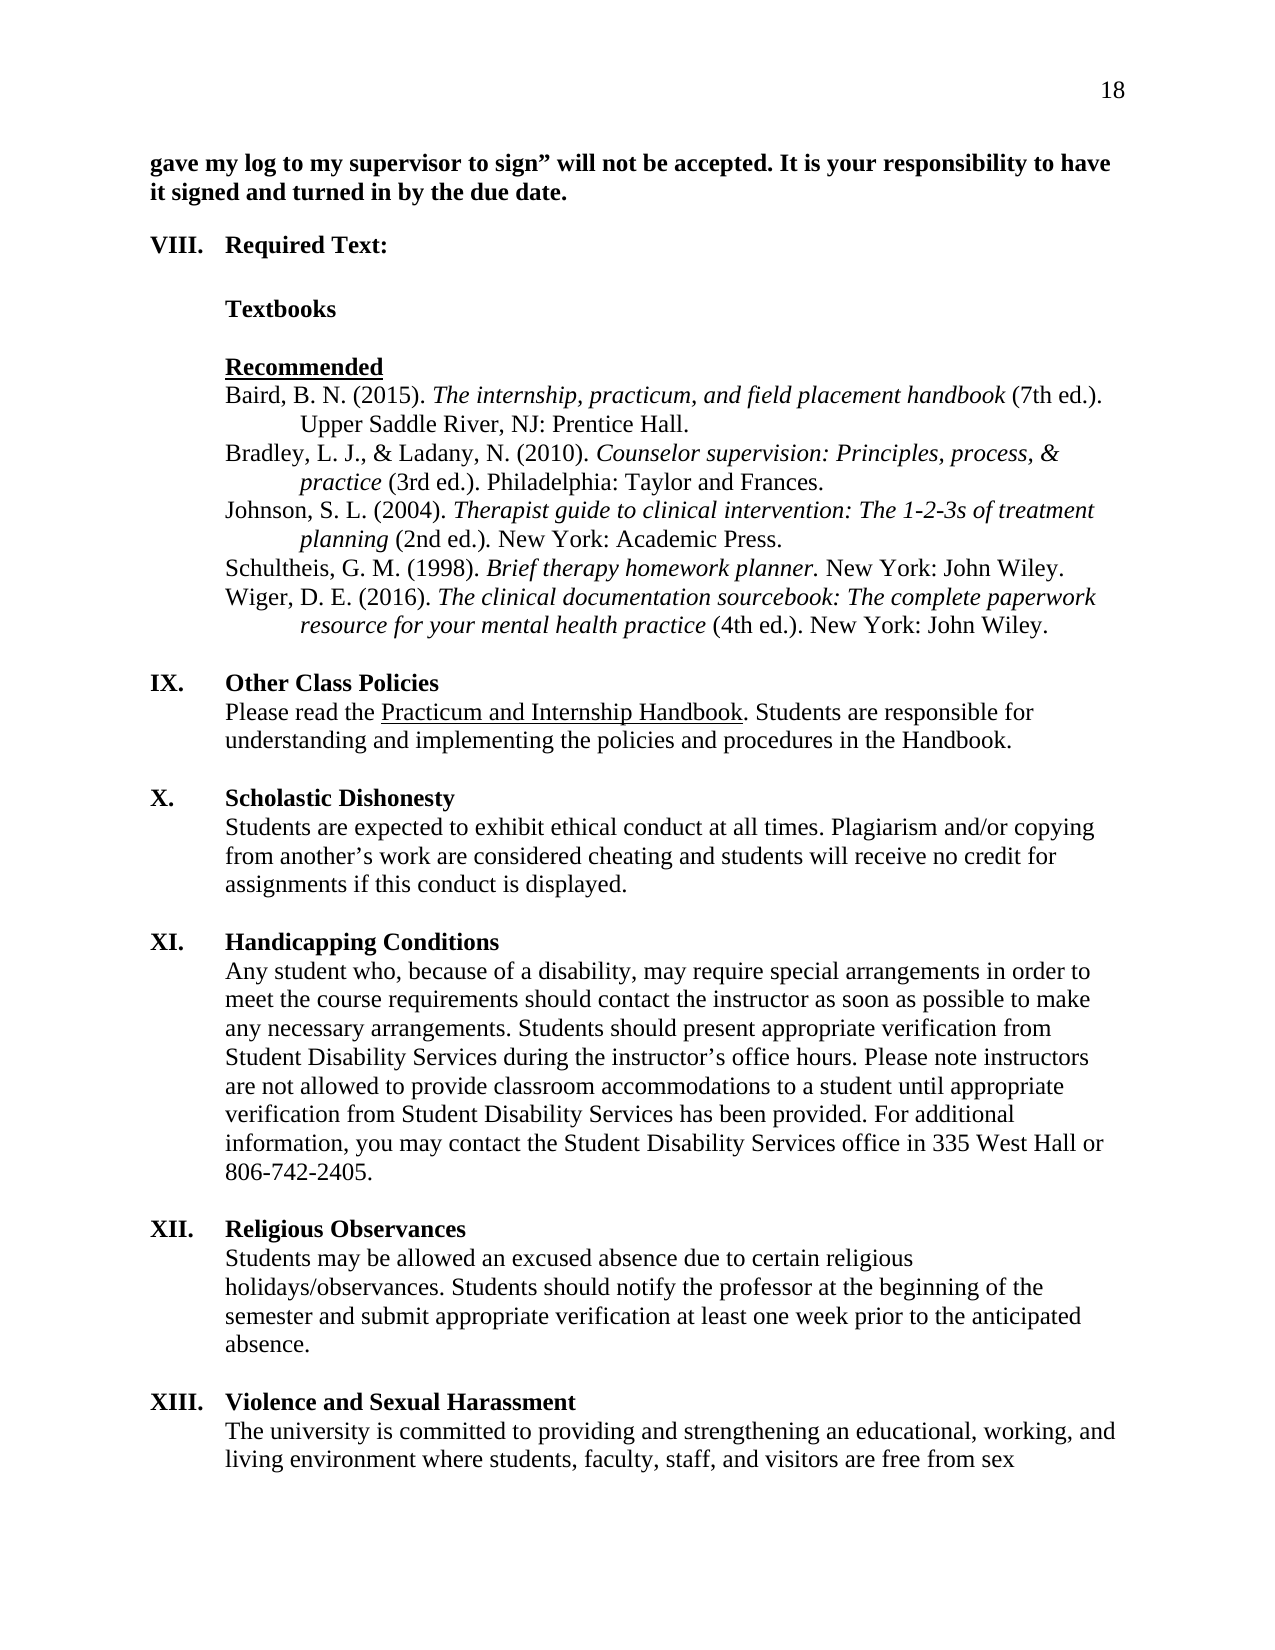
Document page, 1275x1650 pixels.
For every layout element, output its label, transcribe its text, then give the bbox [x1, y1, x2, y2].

subtitle Religious Observances [150, 1214, 1194, 1243]
text Textbooks Recommended [225, 266, 385, 380]
subtitle Handicapping Conditions [150, 927, 1194, 956]
text Johnson, S. L. (2004). Therapist guide to clinical intervention: The 1-2-3s of treatment planning (2nd ed.). New York: Academic Press. [225, 496, 1096, 553]
list Required Text: [150, 231, 1194, 259]
text Wiger, D. E. (2016). The clinical documentation sourcebook: The complete paperwork resource for your mental health practice (4th ed.). New York: John Wiley. [225, 582, 1098, 639]
subtitle Other Class Policies [150, 668, 1194, 697]
text The university is committed to providing and strengthening an educational, working, and living environment where students, faculty, staff, and visitors are free from sex [225, 1416, 1121, 1473]
text Any student who, because of a disability, may require special arrangements in order to meet the course requirements should contact the instructor as soon as possible to make any necessary arrangements. Students should present appropriate verification from Student Disability Services during the instructor’s office hours. Please note instructors are not allowed to provide classroom accommodations to a student until appropriate verification from Student Disability Services has been provided. For additional information, you may contact the Student Disability Services office in 335 West Hall or 806-742-2405. [225, 956, 1104, 1186]
text Please read the Practicum and Internship Handbook. Students are responsible for understanding and implementing the policies and procedures in the Handbook. [225, 697, 1036, 754]
text Students may be allowed an excused absence due to certain religious holidays/observances. Students should notify the professor at the beginning of the semester and submit appropriate verification at least one week prior to the anticipated absence. [225, 1243, 1121, 1358]
text Students are expected to exhibit ethical conduct at all times. Plagiarism and/or copying from another’s work are considered cheating and students will receive no credit for assignments if this conduct is displayed. [225, 812, 1097, 898]
text Baird, B. N. (2015). The internship, practicum, and field placement handbook (7th ed.). [225, 381, 1194, 409]
text Upper Saddle River, NJ: Prentice Hall. [300, 409, 1194, 438]
text Bradley, L. J., & Ladany, N. (2010). Counselor supervision: Principles, process, & practice (3rd ed.). Philadelphia: Taylor and Frances. [225, 438, 1062, 496]
text gave my log to my supervisor to sign” will not be accepted. It is your responsibility to have it signed and turned in by the due date. [150, 148, 1113, 206]
subtitle Scholastic Dishonesty [150, 783, 1194, 812]
subtitle Violence and Sexual Harassment [150, 1387, 1194, 1416]
text Schultheis, G. M. (1998). Brief therapy homework planner. New York: John Wiley. [225, 553, 1194, 582]
